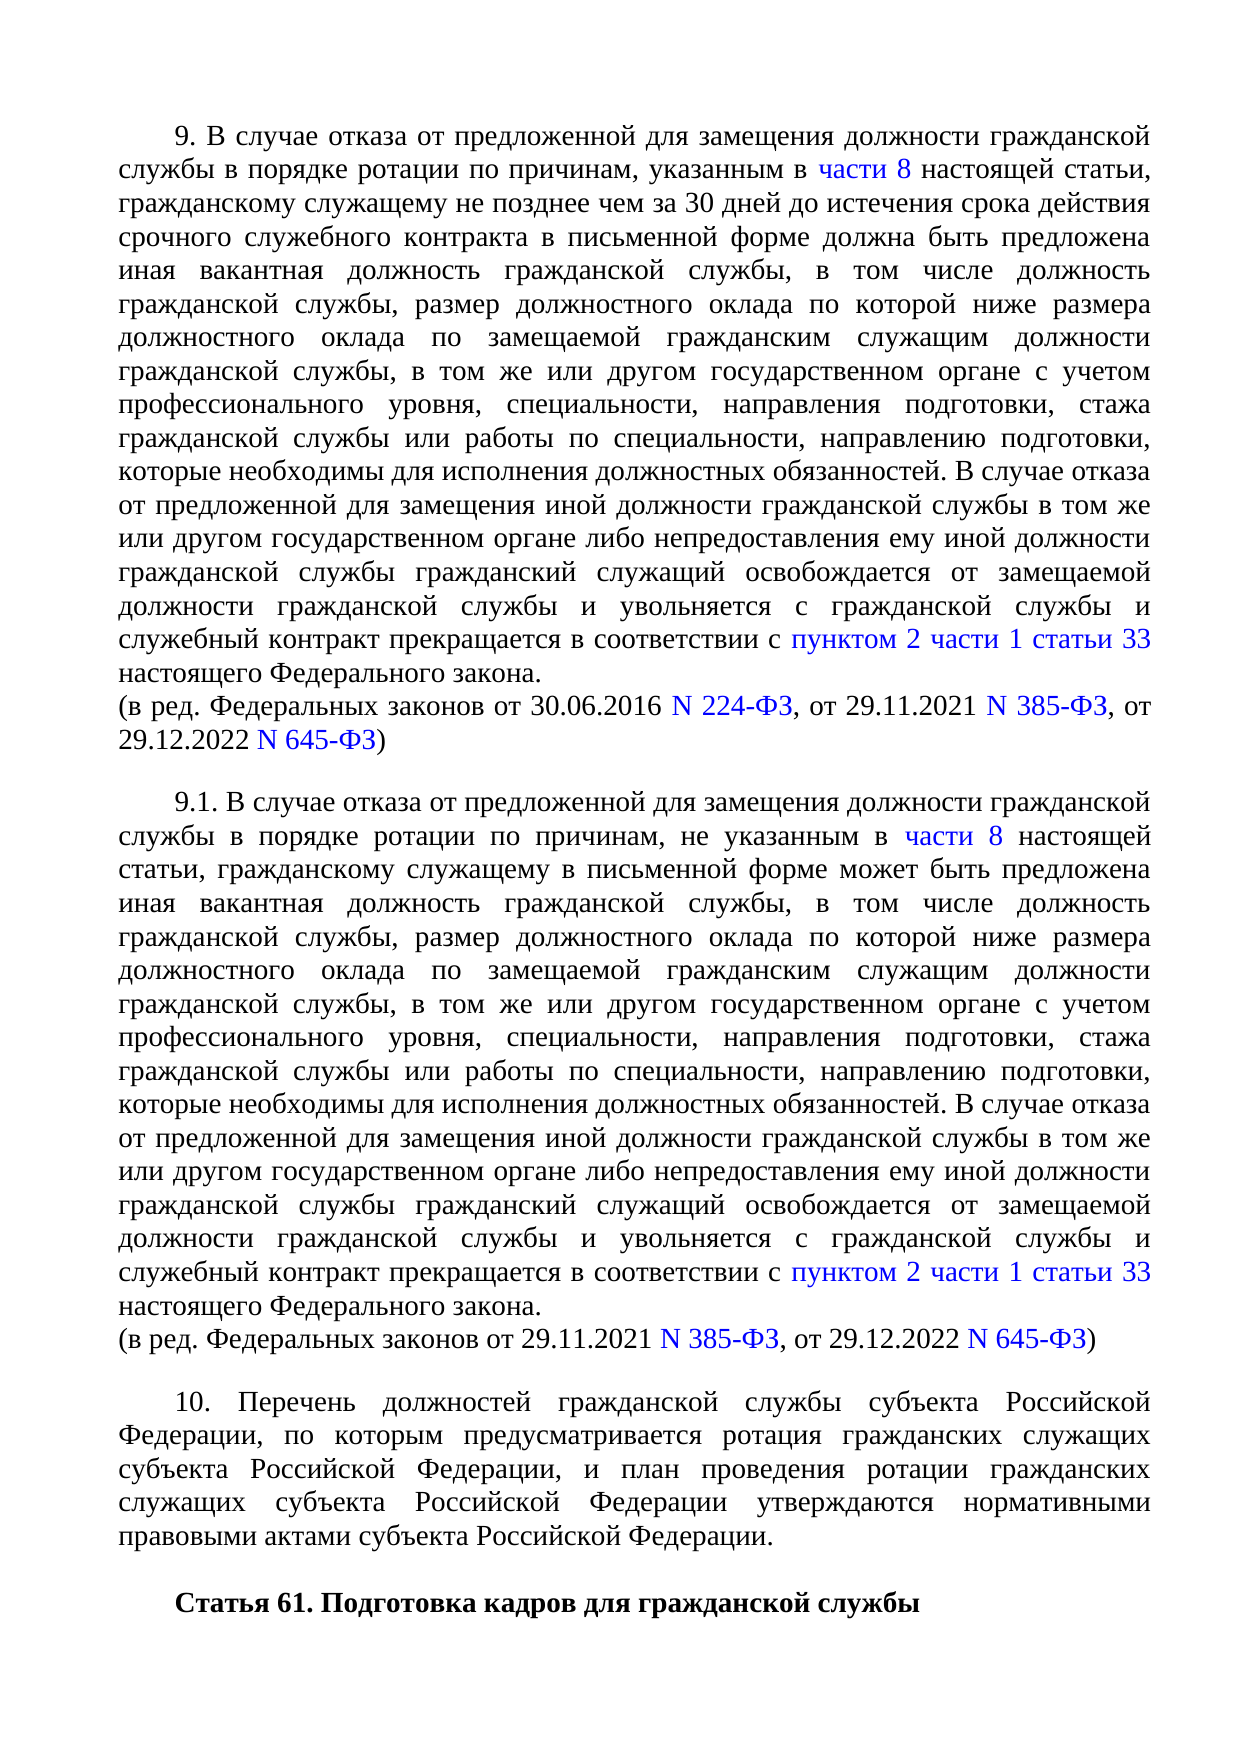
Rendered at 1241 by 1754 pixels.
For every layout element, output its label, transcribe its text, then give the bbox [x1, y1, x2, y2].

text 9.1. В случае отказа от предложенной для замещения должности гражданской службы в порядке ротации по причинам, не указанным в части 8 настоящей статьи, гражданскому служащему в письменной форме может быть предложена иная вакантная должность гражданской службы, в том числе должность гражданской службы, размер должностного оклада по которой ниже размера должностного оклада по замещаемой гражданским служащим должности гражданской службы, в том же или другом государственном органе с учетом профессионального уровня, специальности, направления подготовки, стажа гражданской службы или работы по специальности, направлению подготовки, которые необходимы для исполнения должностных обязанностей. В случае отказа от предложенной для замещения иной должности гражданской службы в том же или другом государственном органе либо непредоставления ему иной должности гражданской службы гражданский служащий освобождается от замещаемой должности гражданской службы и увольняется с гражданской службы и служебный контракт прекращается в соответствии с пунктом 2 части 1 статьи 33 настоящего Федерального закона. [118, 784, 1152, 1321]
text (в ред. Федеральных законов от 30.06.2016 N 224-ФЗ, от 29.11.2021 N 385-ФЗ, от 29.12.2022 N 645-ФЗ) [118, 688, 1152, 755]
text 9. В случае отказа от предложенной для замещения должности гражданской службы в порядке ротации по причинам, указанным в части 8 настоящей статьи, гражданскому служащему не позднее чем за 30 дней до истечения срока действия срочного служебного контракта в письменной форме должна быть предложена иная вакантная должность гражданской службы, в том числе должность гражданской службы, размер должностного оклада по которой ниже размера должностного оклада по замещаемой гражданским служащим должности гражданской службы, в том же или другом государственном органе с учетом профессионального уровня, специальности, направления подготовки, стажа гражданской службы или работы по специальности, направлению подготовки, которые необходимы для исполнения должностных обязанностей. В случае отказа от предложенной для замещения иной должности гражданской службы в том же или другом государственном органе либо непредоставления ему иной должности гражданской службы гражданский служащий освобождается от замещаемой должности гражданской службы и увольняется с гражданской службы и служебный контракт прекращается в соответствии с пунктом 2 части 1 статьи 33 настоящего Федерального закона. [118, 118, 1152, 688]
title Статья 61. Подготовка кадров для гражданской службы [118, 1585, 1152, 1619]
text 10. Перечень должностей гражданской службы субъекта Российской Федерации, по которым предусматривается ротация гражданских служащих субъекта Российской Федерации, и план проведения ротации гражданских служащих субъекта Российской Федерации утверждаются нормативными правовыми актами субъекта Российской Федерации. [118, 1384, 1152, 1552]
text (в ред. Федеральных законов от 29.11.2021 N 385-ФЗ, от 29.12.2022 N 645-ФЗ) [118, 1321, 1152, 1355]
